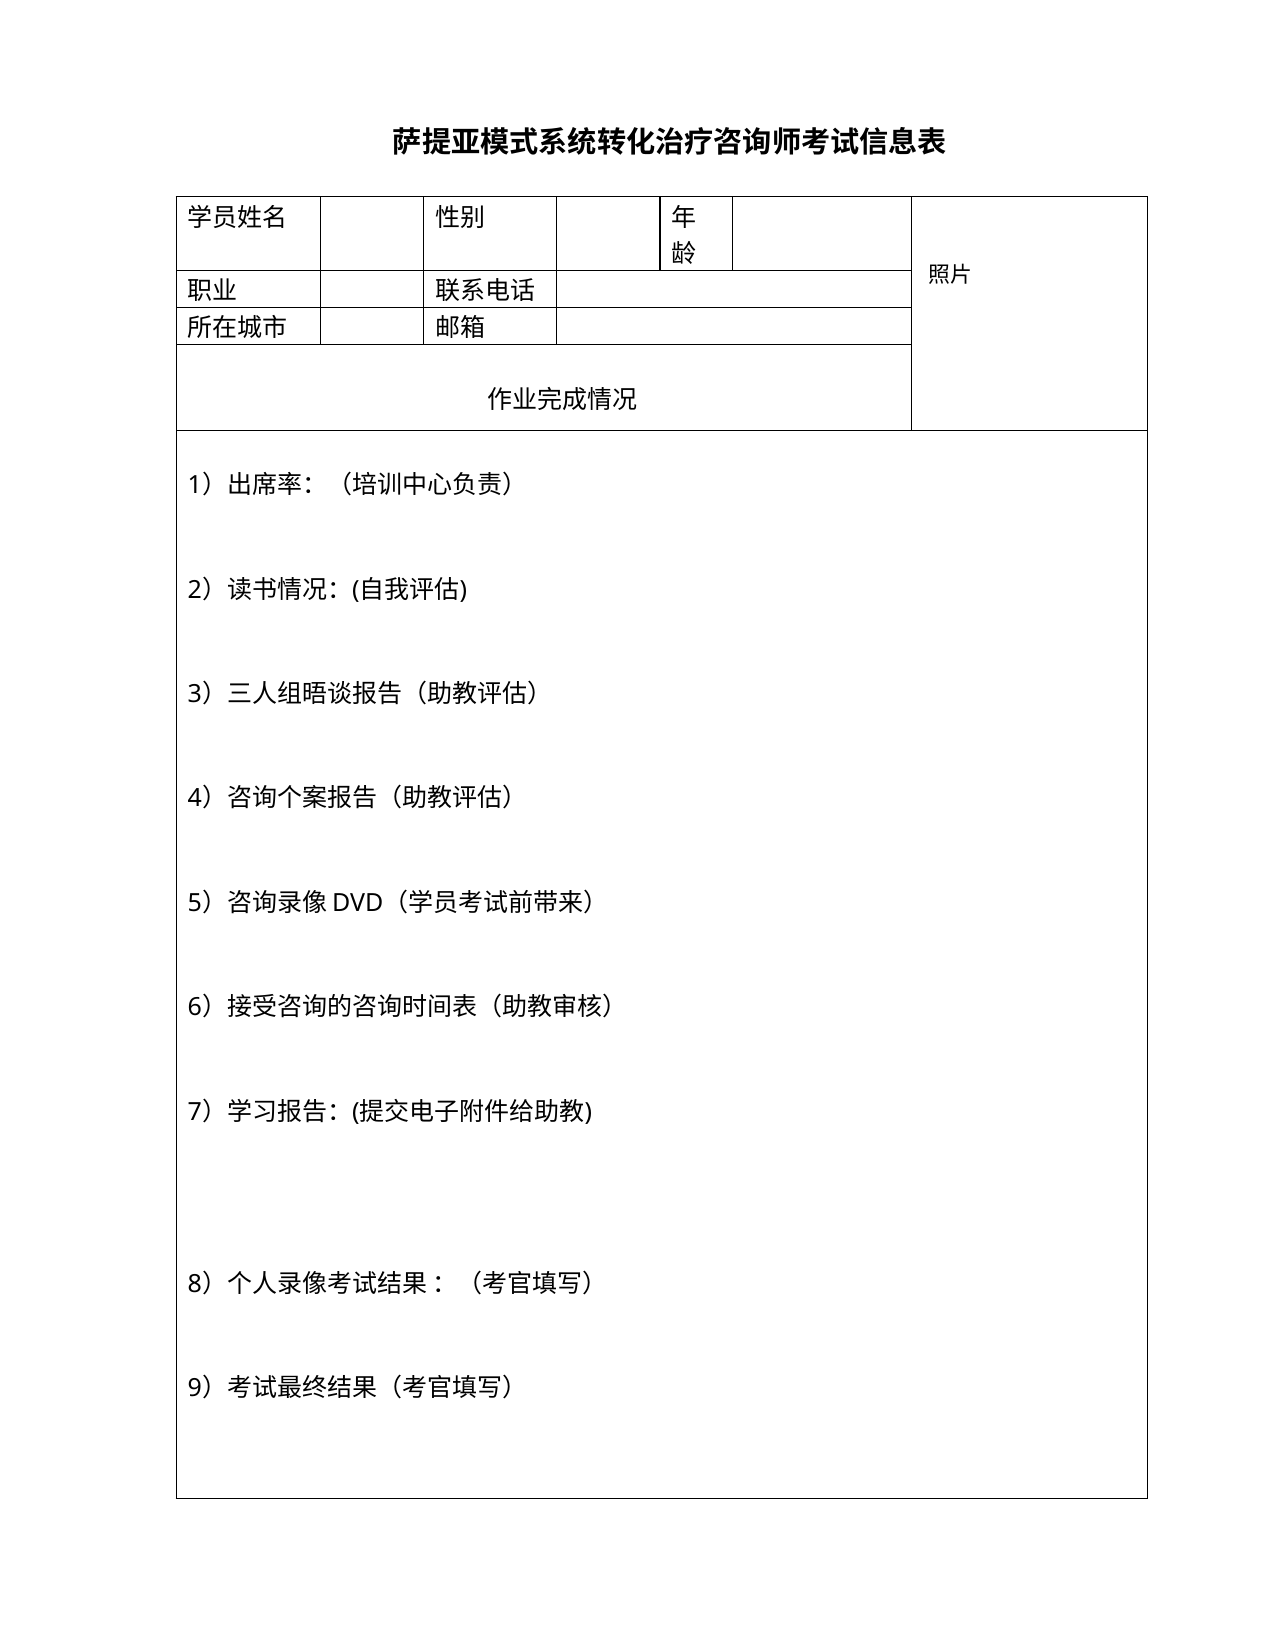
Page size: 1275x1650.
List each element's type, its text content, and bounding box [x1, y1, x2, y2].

table_cell 作业完成情况 [177, 345, 911, 429]
table_header 性别 [424, 197, 556, 269]
table_header [557, 197, 659, 269]
table_header [321, 197, 423, 269]
table_header [733, 197, 911, 269]
text 萨提亚模式系统转化治疗咨询师考试信息表 [187, 118, 1152, 160]
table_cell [177, 431, 1147, 1498]
table_cell [321, 271, 423, 307]
table_cell [557, 271, 911, 307]
table_cell 职业 [177, 271, 320, 307]
table_header 年龄 [661, 197, 732, 269]
table_cell 邮箱 [424, 308, 556, 344]
table_cell [321, 308, 423, 344]
table_cell 所在城市 [177, 308, 320, 344]
table_cell 联系电话 [424, 271, 556, 307]
table_cell [557, 308, 911, 344]
table_header 照片 [912, 197, 1147, 429]
table_header 学员姓名 [177, 197, 320, 269]
